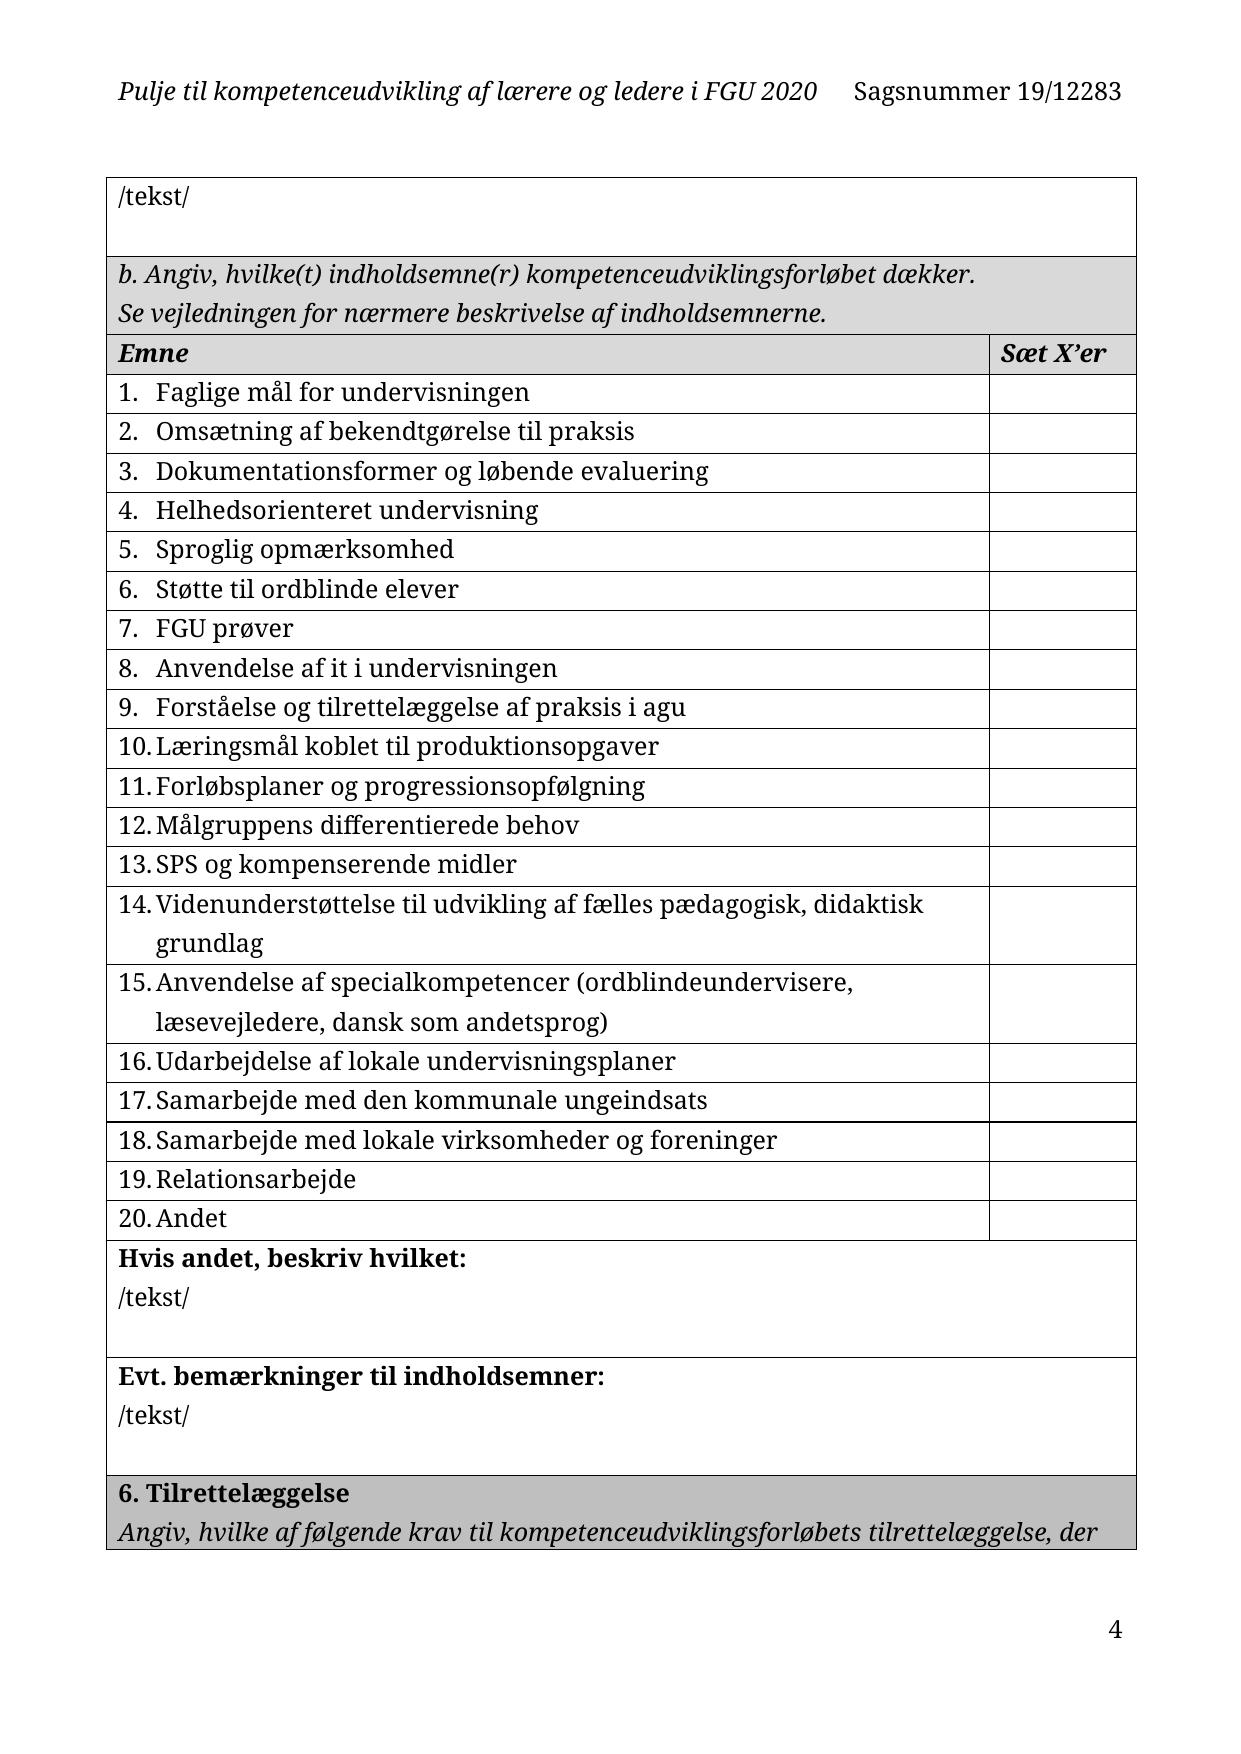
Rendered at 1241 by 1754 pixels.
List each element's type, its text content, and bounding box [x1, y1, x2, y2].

table_cell Dokumentationsformer og løbende evaluering [107, 454, 989, 492]
table_cell [990, 493, 1136, 531]
table_cell [990, 808, 1136, 846]
table_cell Læringsmål koblet til produktionsopgaver [107, 729, 989, 767]
table_cell Relationsarbejde [107, 1162, 989, 1200]
table_cell [990, 650, 1136, 689]
table_cell Støtte til ordblinde elever [107, 572, 989, 610]
table_cell Faglige mål for undervisningen [107, 375, 989, 413]
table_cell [107, 1476, 1136, 1549]
table_cell Helhedsorienteret undervisning [107, 493, 989, 531]
table_cell [990, 375, 1136, 413]
table_cell Omsætning af bekendtgørelse til praksis [107, 414, 989, 452]
table_cell Sproglig opmærksomhed [107, 532, 989, 571]
table_cell [990, 1123, 1136, 1161]
table_cell Samarbejde med den kommunale ungeindsats [107, 1083, 989, 1121]
table_cell Videnunderstøttelse til udvikling af fælles pædagogisk, didaktisk grundlag [107, 887, 989, 964]
table_cell [990, 965, 1136, 1043]
table_cell [990, 1083, 1136, 1121]
table_cell Udarbejdelse af lokale undervisningsplaner [107, 1044, 989, 1082]
table_cell Andet [107, 1201, 989, 1239]
table_cell [990, 454, 1136, 492]
table_cell [990, 729, 1136, 767]
table_cell Forløbsplaner og progressionsopfølgning [107, 769, 989, 807]
table_cell [990, 572, 1136, 610]
table_cell [990, 532, 1136, 571]
table_cell Anvendelse af it i undervisningen [107, 650, 989, 689]
table_cell FGU prøver [107, 611, 989, 649]
table_cell [990, 611, 1136, 649]
table_cell Målgruppens differentierede behov [107, 808, 989, 846]
table_cell [990, 887, 1136, 964]
table_cell [990, 847, 1136, 886]
table_cell Emne [107, 335, 989, 374]
table_cell b. Angiv, hvilke(t) indholdsemne(r) kompetenceudviklingsforløbet dækker. Se vejledningen for nærmere beskrivelse af indholdsemnerne. [107, 257, 1136, 334]
table_cell Forståelse og tilrettelæggelse af praksis i agu [107, 690, 989, 728]
table_cell [990, 769, 1136, 807]
table_cell [990, 1201, 1136, 1239]
table_cell Anvendelse af specialkompetencer (ordblindeundervisere, læsevejledere, dansk som andetsprog) [107, 965, 989, 1043]
table_cell Evt. bemærkninger til indholdsemner: /tekst/ [107, 1358, 1136, 1475]
table_cell Hvis andet, beskriv hvilket: /tekst/ [107, 1241, 1136, 1357]
table_cell SPS og kompenserende midler [107, 847, 989, 886]
table_cell [990, 690, 1136, 728]
table_cell [990, 1162, 1136, 1200]
table_cell [990, 1044, 1136, 1082]
table_cell [990, 414, 1136, 452]
table_cell /tekst/ [107, 178, 1136, 256]
table_cell Samarbejde med lokale virksomheder og foreninger [107, 1123, 989, 1161]
table_cell Sæt X’er [990, 335, 1136, 374]
